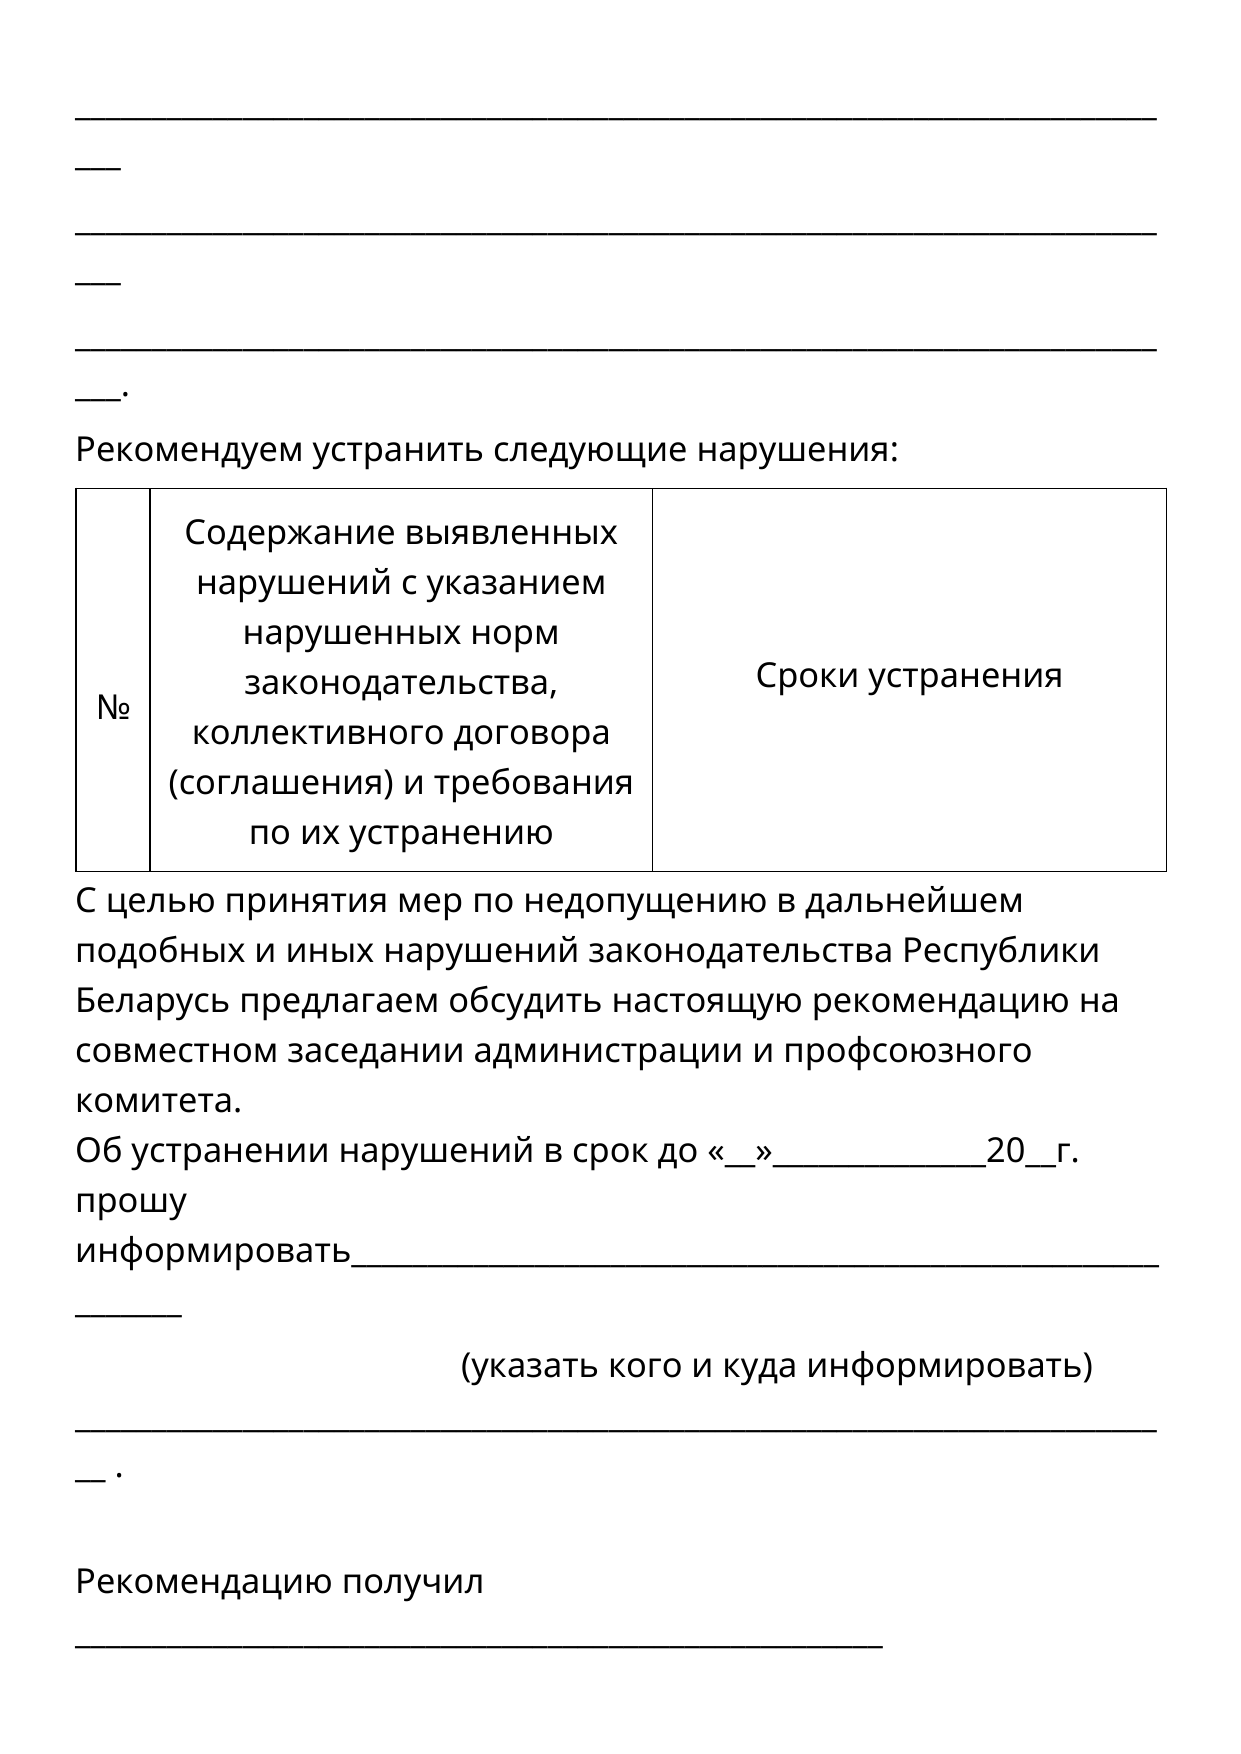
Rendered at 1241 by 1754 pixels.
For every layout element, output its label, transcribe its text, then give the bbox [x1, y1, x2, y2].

text (указать кого и куда информировать) [75, 1338, 1165, 1388]
text __________________________________________________________________________ [75, 191, 1165, 291]
text С целью принятия мер по недопущению в дальнейшем подобных и иных нарушений законодательства Республики Беларусь предлагаем обсудить настоящую рекомендацию на совместном заседании администрации и профсоюзного комитета. [75, 872, 1165, 1122]
text __________________________________________________________________________ [75, 75, 1165, 175]
text Рекомендацию получил _____________________________________________________ [75, 1553, 1165, 1653]
text Об устранении нарушений в срок до «__»______________20__г. прошу информировать____________________________________________________________ [75, 1122, 1165, 1322]
text _________________________________________________________________________ . [75, 1388, 1165, 1488]
table_header Содержание выявленных нарушений с указанием нарушенных норм законодательства, коллективного договора (соглашения) и требования по их устранению [151, 489, 652, 871]
text __________________________________________________________________________. [75, 306, 1165, 406]
table_header № [77, 489, 149, 871]
table_header Сроки устранения [653, 489, 1166, 871]
text Рекомендуем устранить следующие нарушения: [75, 422, 1165, 472]
